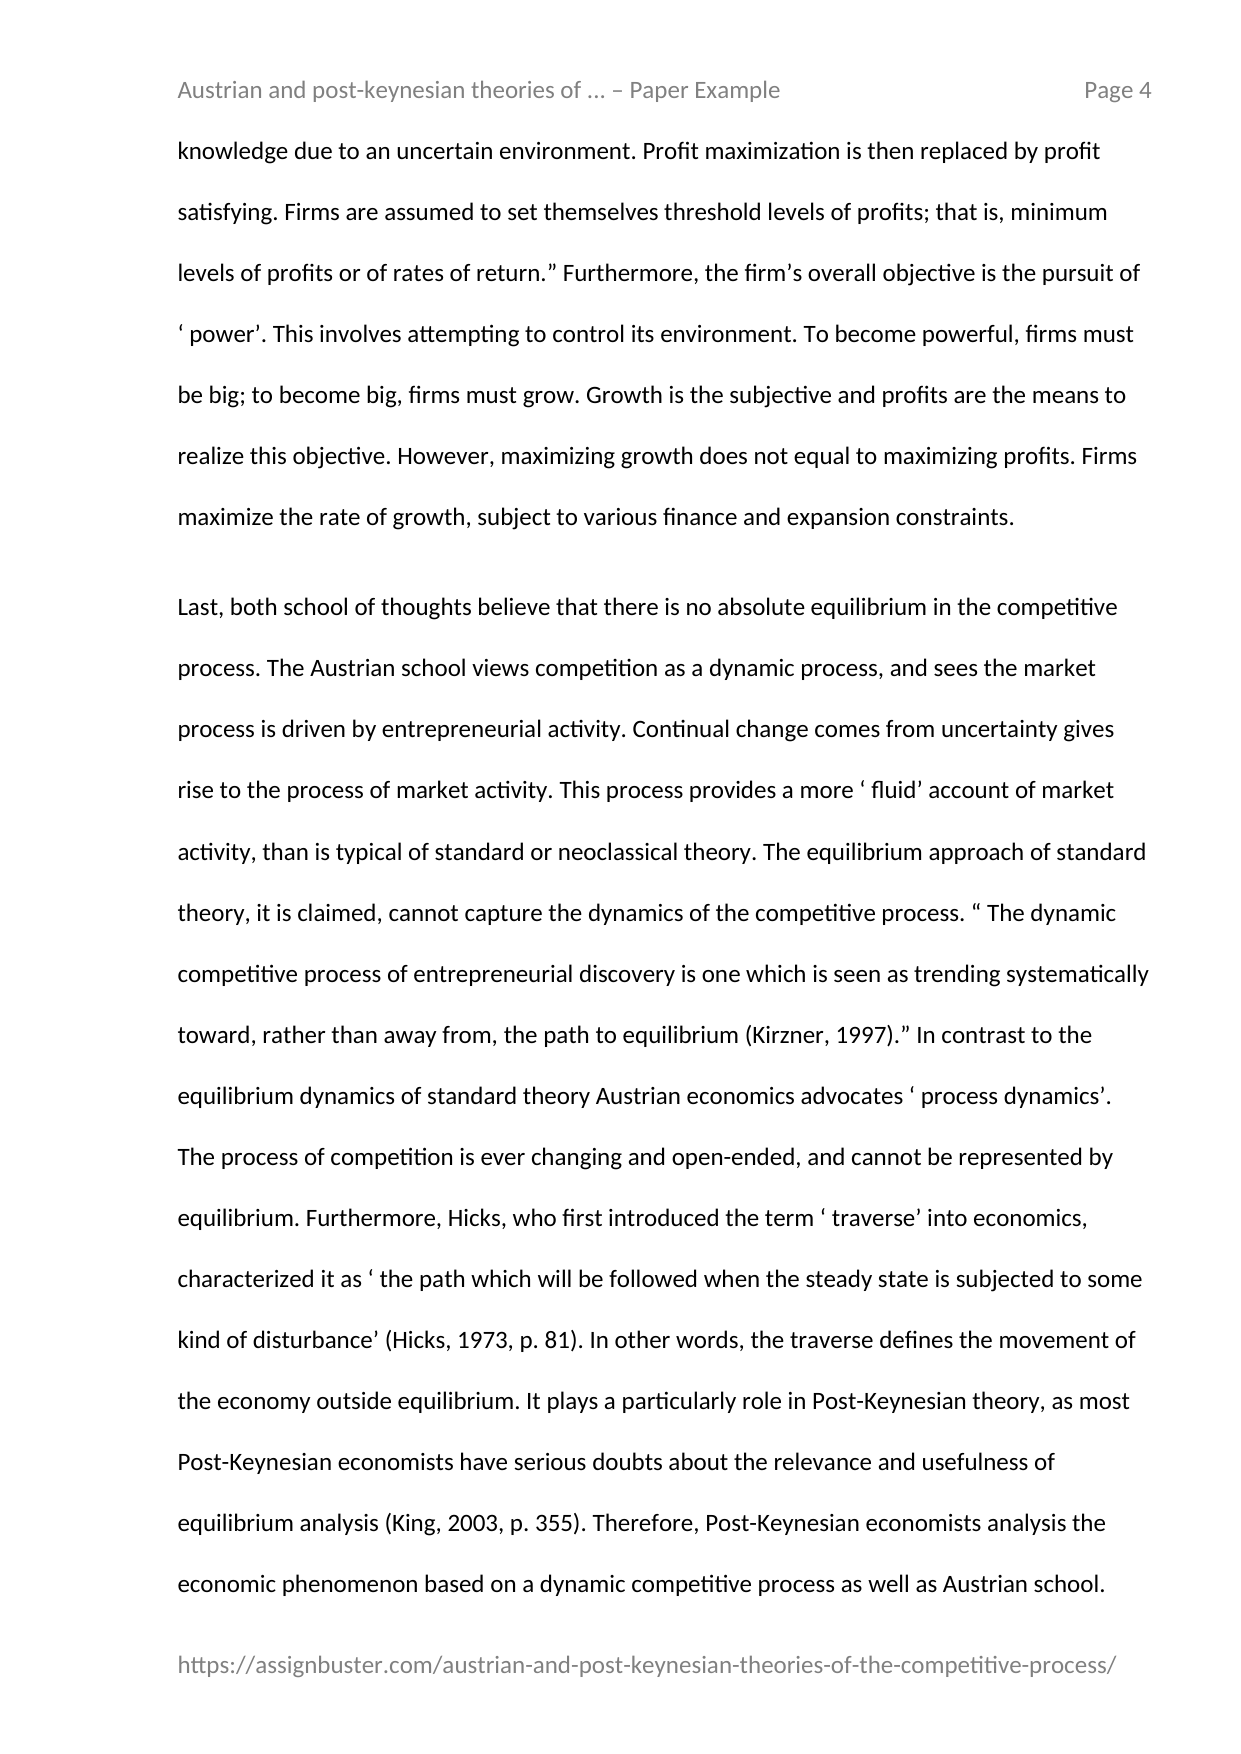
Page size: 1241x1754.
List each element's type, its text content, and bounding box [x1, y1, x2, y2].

text Last, both school of thoughts believe that there is no absolute equilibrium in the competitive process. The Austrian school views competition as a dynamic process, and sees the market process is driven by entrepreneurial activity. Continual change comes from uncertainty gives rise to the process of market activity. This process provides a more ‘ fluid’ account of market activity, than is typical of standard or neoclassical theory. The equilibrium approach of standard theory, it is claimed, cannot capture the dynamics of the competitive process. “ The dynamic competitive process of entrepreneurial discovery is one which is seen as trending systematically toward, rather than away from, the path to equilibrium (Kirzner, 1997).” In contrast to the equilibrium dynamics of standard theory Austrian economics advocates ‘ process dynamics’. The process of competition is ever changing and open-ended, and cannot be represented by equilibrium. Furthermore, Hicks, who first introduced the term ‘ traverse’ into economics, characterized it as ‘ the path which will be followed when the steady state is subjected to some kind of disturbance’ (Hicks, 1973, p. 81). In other words, the traverse defines the movement of the economy outside equilibrium. It plays a particularly role in Post-Keynesian theory, as most Post-Keynesian economists have serious doubts about the relevance and usefulness of equilibrium analysis (King, 2003, p. 355). Therefore, Post-Keynesian economists analysis the economic phenomenon based on a dynamic competitive process as well as Austrian school. [177, 592, 1152, 1599]
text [177, 135, 1152, 532]
